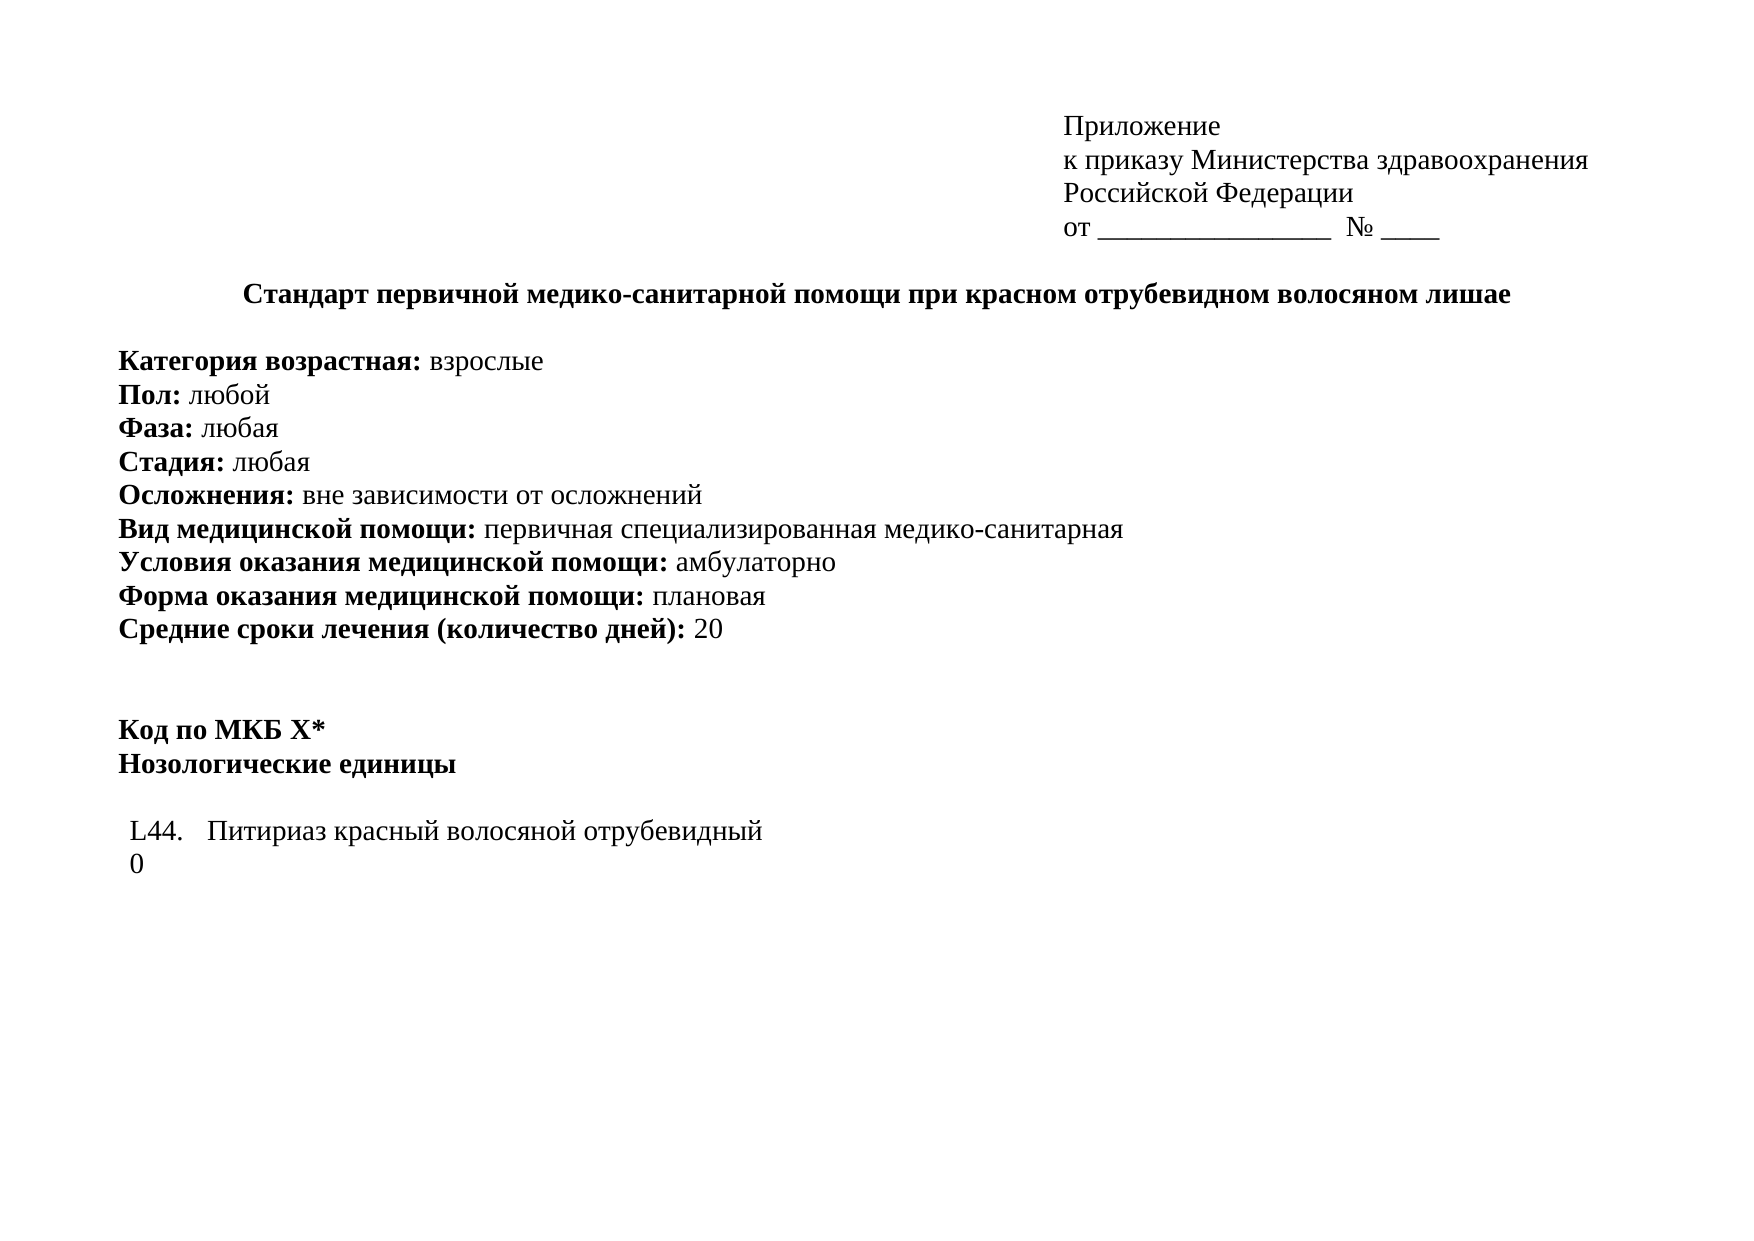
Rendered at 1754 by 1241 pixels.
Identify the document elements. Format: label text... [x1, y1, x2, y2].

table_header Питириаз красный волосяной отрубевидный [196, 813, 1281, 880]
table_header L44.0 [118, 813, 196, 880]
text Код по МКБ X* Нозологические единицы [118, 712, 1636, 779]
subtitle Приложение к приказу Министерства здравоохранения Российской Федерации от ________________ № ____ [1063, 108, 1636, 243]
text Стандарт первичной медико-санитарной помощи при красном отрубевидном волосяном лишае [118, 276, 1636, 310]
text Категория возрастная: взрослые Пол: любой Фаза: любая Стадия: любая Осложнения: вне зависимости от осложнений Вид медицинской помощи: первичная специализированная медико-санитарная Условия оказания медицинской помощи: амбулаторно Форма оказания медицинской помощи: плановая Средние сроки лечения (количество дней): 20 [118, 343, 1636, 645]
